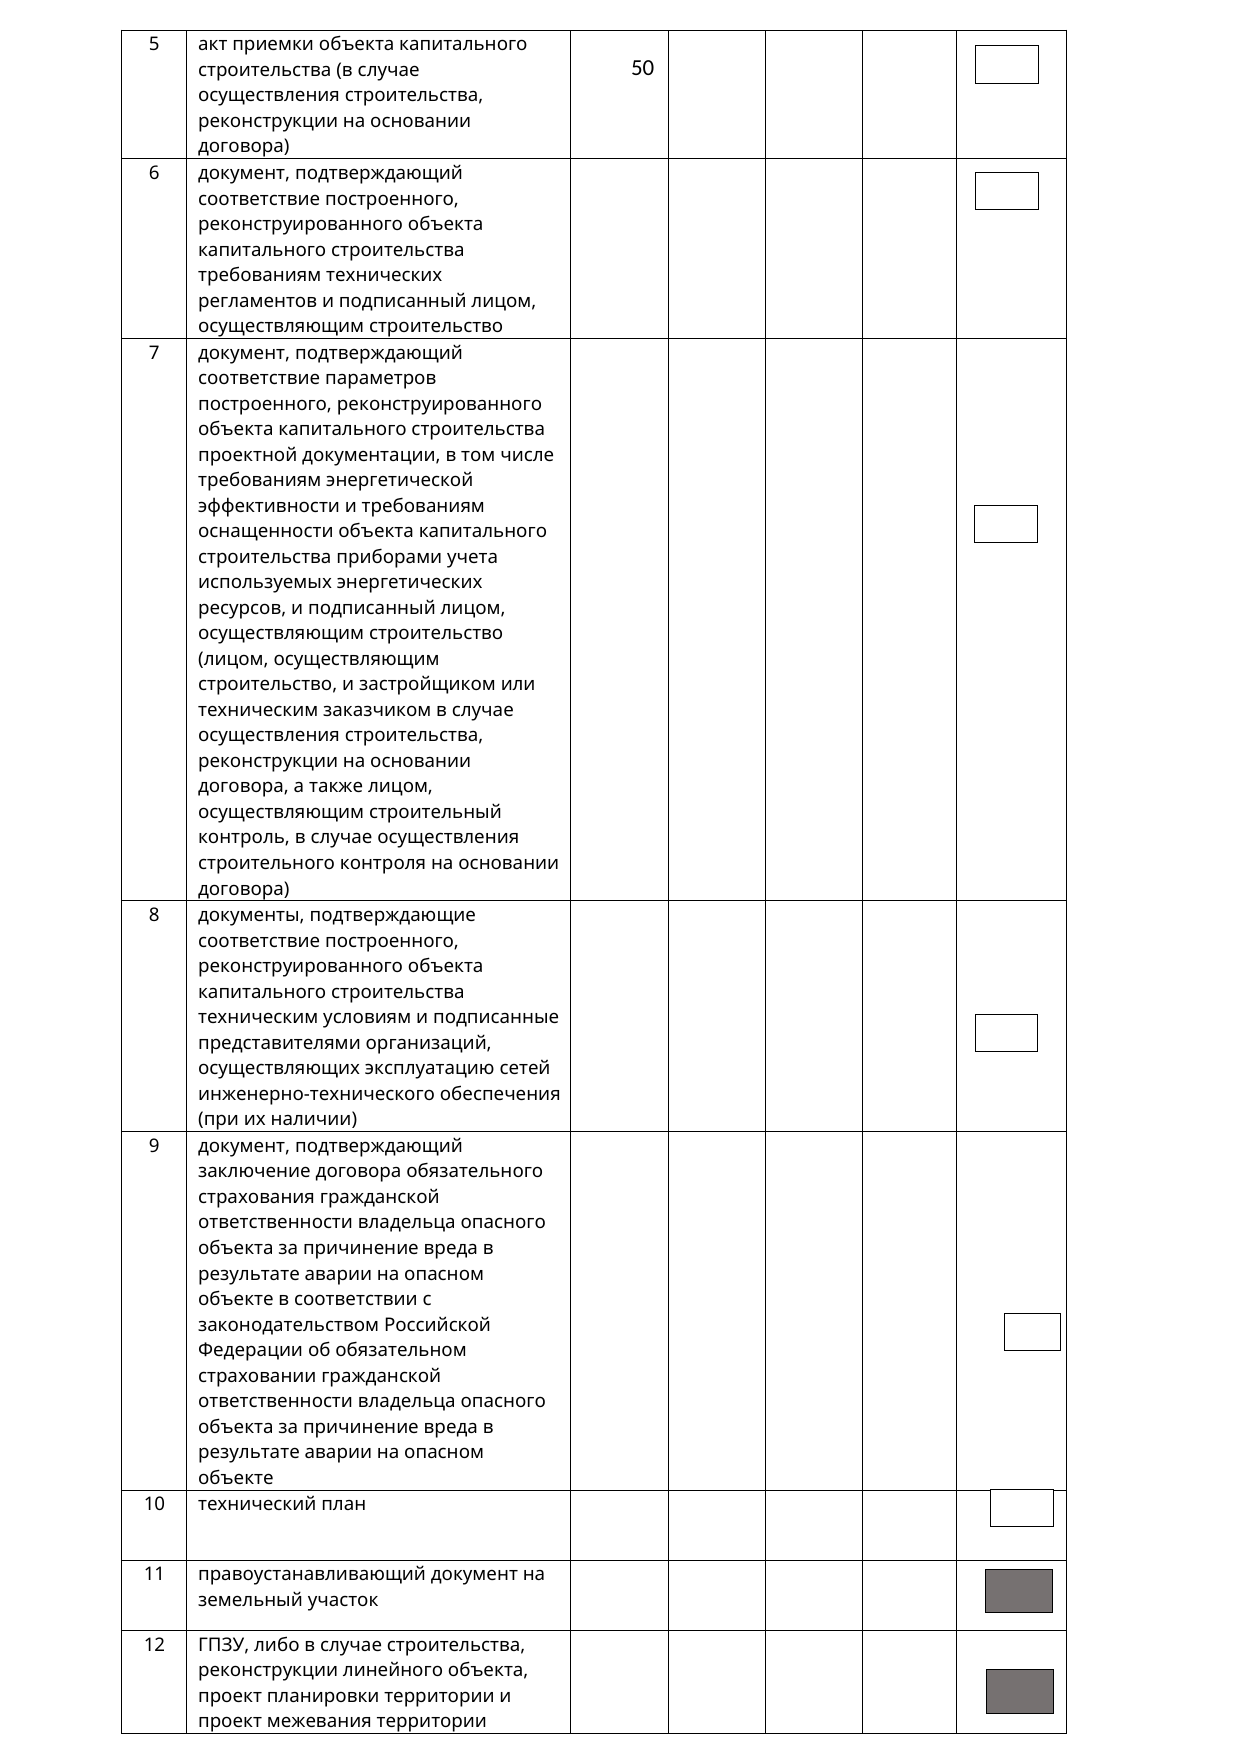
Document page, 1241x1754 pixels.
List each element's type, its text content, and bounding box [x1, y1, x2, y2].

table_cell [863, 1631, 956, 1733]
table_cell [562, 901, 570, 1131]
table_cell [766, 1631, 862, 1733]
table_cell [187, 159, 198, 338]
table_cell [863, 31, 956, 158]
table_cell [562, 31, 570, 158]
table_cell [863, 339, 956, 900]
table_cell [957, 159, 1066, 338]
table_cell [571, 1631, 668, 1733]
table_cell [957, 901, 1066, 1131]
table_cell 7 [122, 339, 186, 900]
table_cell [571, 1132, 668, 1489]
table_cell [957, 1132, 1066, 1489]
table_cell [766, 901, 862, 1131]
table_cell [957, 1631, 1066, 1733]
table_cell [766, 1132, 862, 1489]
table_cell 8 [122, 901, 186, 1131]
table_cell [571, 159, 668, 338]
table_cell [863, 1561, 956, 1630]
table_cell правоустанавливающий документ на земельный участок [187, 1561, 570, 1630]
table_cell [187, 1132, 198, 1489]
table_cell [766, 1561, 862, 1630]
table_cell [766, 159, 862, 338]
table_cell [669, 1561, 765, 1630]
table_cell [669, 159, 765, 338]
table_cell [957, 1561, 1066, 1630]
table_cell [957, 1491, 1066, 1560]
table_cell [863, 1491, 956, 1560]
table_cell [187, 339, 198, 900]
table_cell 6 [122, 159, 186, 338]
table_cell [571, 31, 668, 158]
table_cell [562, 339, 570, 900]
table_cell [669, 339, 765, 900]
table_cell [766, 1491, 862, 1560]
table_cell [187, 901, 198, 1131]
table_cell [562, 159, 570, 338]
table_cell [766, 31, 862, 158]
table_cell 5 [122, 31, 186, 158]
table_cell [669, 1491, 765, 1560]
table_cell [669, 31, 765, 158]
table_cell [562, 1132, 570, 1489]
table_cell [863, 1132, 956, 1489]
table_cell [863, 159, 956, 338]
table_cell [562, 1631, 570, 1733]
table_cell 11 [122, 1561, 186, 1630]
table_cell [957, 31, 1066, 158]
table_cell [669, 901, 765, 1131]
table_cell [571, 1561, 668, 1630]
table_cell [571, 339, 668, 900]
table_cell [863, 901, 956, 1131]
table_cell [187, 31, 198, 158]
table_cell [957, 339, 1066, 900]
table_cell 12 [122, 1631, 186, 1733]
table_cell [571, 901, 668, 1131]
table_cell [766, 339, 862, 900]
table_cell 10 [122, 1491, 186, 1560]
table_cell [669, 1631, 765, 1733]
table_cell 9 [122, 1132, 186, 1489]
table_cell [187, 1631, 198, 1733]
table_cell технический план [187, 1491, 570, 1560]
table_cell [669, 1132, 765, 1489]
table_cell [571, 1491, 668, 1560]
